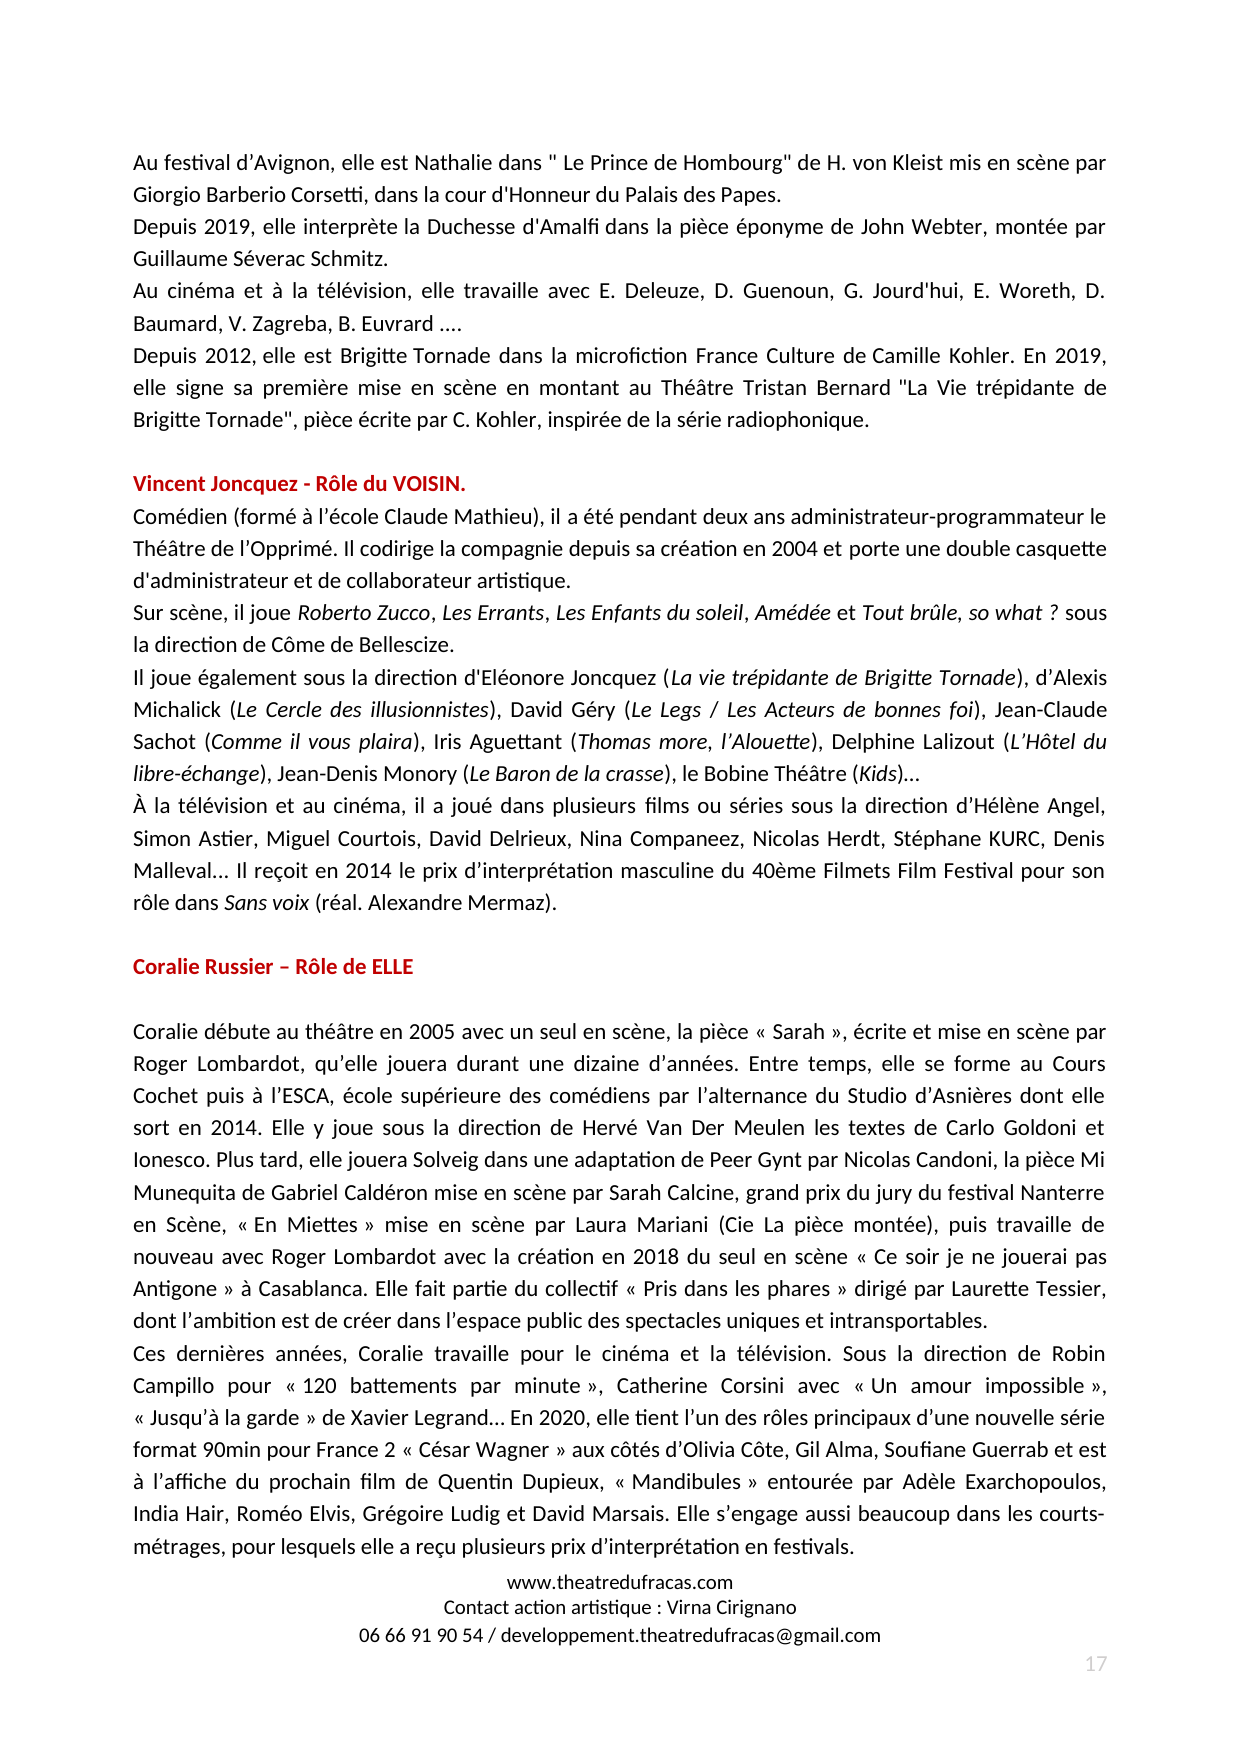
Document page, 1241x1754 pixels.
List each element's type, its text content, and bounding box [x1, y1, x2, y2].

text À la télévision et au cinéma, il a joué dans plusieurs films ou séries sous la direction d’Hélène Angel, Simon Astier, Miguel Courtois, David Delrieux, Nina Companeez, Nicolas Herdt, Stéphane KURC, Denis Malleval... Il reçoit en 2014 le prix d’interprétation masculine du 40ème Filmets Film Festival pour son rôle dans Sans voix (réal. Alexandre Mermaz). [133, 791, 1107, 916]
text Il joue également sous la direction d'Eléonore Joncquez (La vie trépidante de Brigitte Tornade), d’Alexis Michalick (Le Cercle des illusionnistes), David Géry (Le Legs / Les Acteurs de bonnes foi), Jean-Claude Sachot (Comme il vous plaira), Iris Aguettant (Thomas more, l’Alouette), Delphine Lalizout (L’Hôtel du libre-échange), Jean-Denis Monory (Le Baron de la crasse), le Bobine Théâtre (Kids)… [133, 663, 1107, 787]
text Au festival d’Avignon, elle est Nathalie dans " Le Prince de Hombourg" de H. von Kleist mis en scène par Giorgio Barberio Corsetti, dans la cour d'Honneur du Palais des Papes. [133, 148, 1107, 208]
text Vincent Joncquez - Rôle du VOISIN. [133, 469, 1107, 498]
text Comédien (formé à l’école Claude Mathieu), il a été pendant deux ans administrateur-programmateur le Théâtre de l’Opprimé. Il codirige la compagnie depuis sa création en 2004 et porte une double casquette d'administrateur et de collaborateur artistique. [133, 502, 1107, 594]
text Depuis 2012, elle est Brigitte Tornade dans la microfiction France Culture de Camille Kohler. En 2019, elle signe sa première mise en scène en montant au Théâtre Tristan Bernard "La Vie trépidante de Brigitte Tornade", pièce écrite par C. Kohler, inspirée de la série radiophonique. [133, 341, 1107, 433]
text Depuis 2019, elle interprète la Duchesse d'Amalfi dans la pièce éponyme de John Webter, montée par Guillaume Séverac Schmitz. [133, 212, 1107, 272]
text Coralie débute au théâtre en 2005 avec un seul en scène, la pièce « Sarah », écrite et mise en scène par Roger Lombardot, qu’elle jouera durant une dizaine d’années. Entre temps, elle se forme au Cours Cochet puis à l’ESCA, école supérieure des comédiens par l’alternance du Studio d’Asnières dont elle sort en 2014. Elle y joue sous la direction de Hervé Van Der Meulen les textes de Carlo Goldoni et Ionesco. Plus tard, elle jouera Solveig dans une adaptation de Peer Gynt par Nicolas Candoni, la pièce Mi Munequita de Gabriel Caldéron mise en scène par Sarah Calcine, grand prix du jury du festival Nanterre en Scène, « En Miettes » mise en scène par Laura Mariani (Cie La pièce montée), puis travaille de nouveau avec Roger Lombardot avec la création en 2018 du seul en scène « Ce soir je ne jouerai pas Antigone » à Casablanca. Elle fait partie du collectif « Pris dans les phares » dirigé par Laurette Tessier, dont l’ambition est de créer dans l’espace public des spectacles uniques et intransportables. [133, 1017, 1107, 1334]
text Au cinéma et à la télévision, elle travaille avec E. Deleuze, D. Guenoun, G. Jourd'hui, E. Woreth, D. Baumard, V. Zagreba, B. Euvrard .... [133, 276, 1107, 337]
text Ces dernières années, Coralie travaille pour le cinéma et la télévision. Sous la direction de Robin Campillo pour « 120 battements par minute », Catherine Corsini avec « Un amour impossible », « Jusqu’à la garde » de Xavier Legrand… En 2020, elle tient l’un des rôles principaux d’une nouvelle série format 90min pour France 2 « César Wagner » aux côtés d’Olivia Côte, Gil Alma, Soufiane Guerrab et est à l’affiche du prochain film de Quentin Dupieux, « Mandibules » entourée par Adèle Exarchopoulos, India Hair, Roméo Elvis, Grégoire Ludig et David Marsais. Elle s’engage aussi beaucoup dans les courts-métrages, pour lesquels elle a reçu plusieurs prix d’interprétation en festivals. [133, 1339, 1107, 1560]
text Sur scène, il joue Roberto Zucco, Les Errants, Les Enfants du soleil, Amédée et Tout brûle, so what ? sous la direction de Côme de Bellescize. [133, 598, 1107, 658]
text Coralie Russier – Rôle de ELLE [133, 952, 1107, 980]
